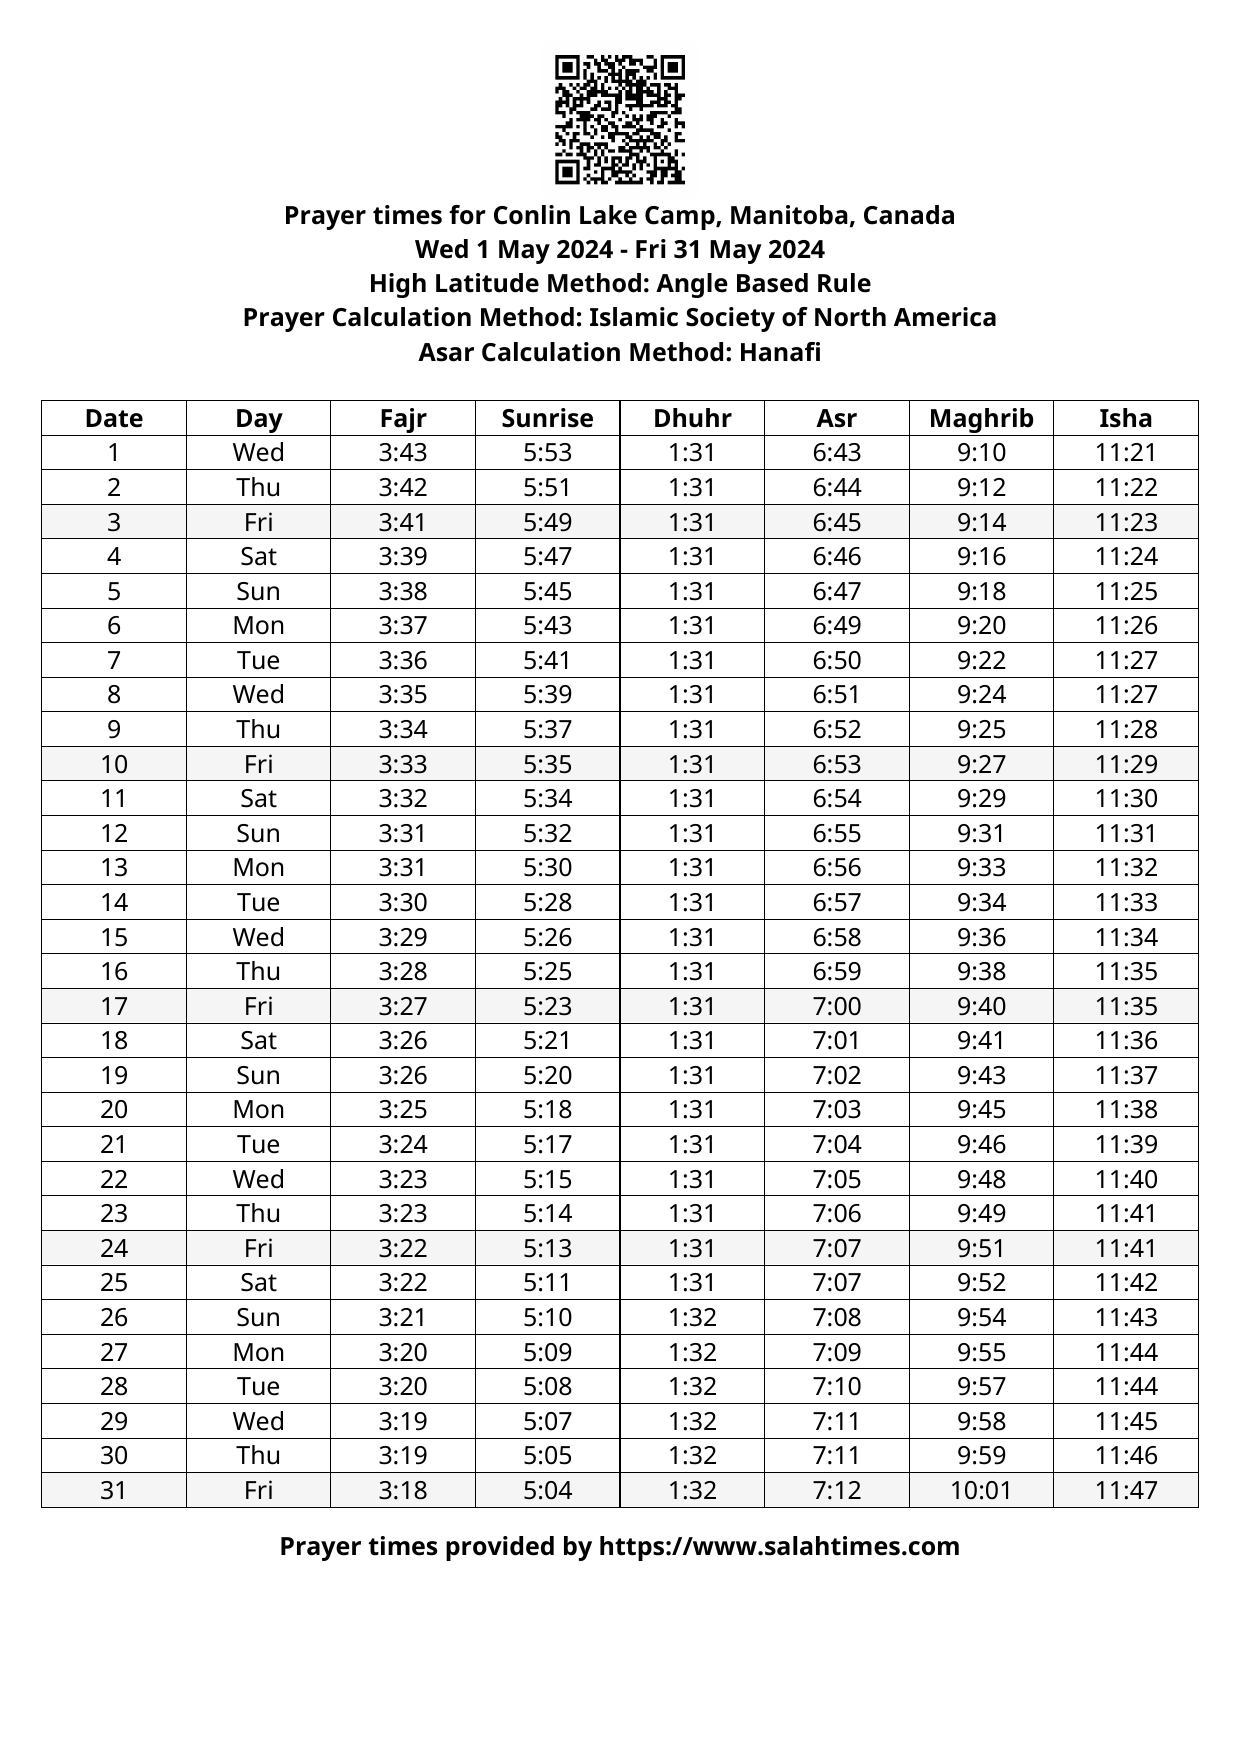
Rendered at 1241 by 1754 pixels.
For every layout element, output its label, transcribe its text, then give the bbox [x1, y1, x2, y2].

table_cell 9:45 [910, 1093, 1053, 1126]
table_cell Sun [187, 574, 330, 607]
table_cell Sun [187, 816, 330, 849]
table_cell 5:08 [476, 1369, 619, 1403]
table_cell 1:31 [621, 712, 764, 746]
table_header Asr [765, 401, 909, 434]
table_cell 6:55 [765, 816, 909, 849]
table_cell 21 [42, 1127, 186, 1161]
table_cell 7:08 [765, 1300, 909, 1334]
table_cell 6:45 [765, 505, 909, 538]
table_cell Tue [187, 643, 330, 677]
table_cell 11:34 [1054, 920, 1198, 953]
table_cell Fri [187, 1473, 330, 1507]
table_cell Mon [187, 609, 330, 642]
table_cell 1 [42, 436, 186, 469]
table_cell 11:22 [1054, 470, 1198, 504]
table_cell 25 [42, 1266, 186, 1299]
table_cell 6:57 [765, 885, 909, 919]
table_cell 9:12 [910, 470, 1053, 504]
table_cell 5:43 [476, 609, 619, 642]
table_cell 1:31 [621, 1162, 764, 1195]
table_cell 11:33 [1054, 885, 1198, 919]
table_cell Wed [187, 1162, 330, 1195]
table_cell 24 [42, 1231, 186, 1264]
table_cell Fri [187, 505, 330, 538]
table_header Maghrib [910, 401, 1053, 434]
table_cell 3:34 [331, 712, 475, 746]
table_cell 1:31 [621, 539, 764, 573]
text Prayer Calculation Method: Islamic Society of North America [42, 300, 1198, 334]
table_cell 7:01 [765, 1024, 909, 1057]
table_cell 3:32 [331, 781, 475, 815]
table_cell Fri [187, 747, 330, 780]
table_cell 1:31 [621, 643, 764, 677]
table_cell 7:02 [765, 1058, 909, 1092]
table_cell Fri [187, 989, 330, 1022]
table_cell 9:40 [910, 989, 1053, 1022]
table_header Day [187, 401, 330, 434]
table_cell 1:31 [621, 989, 764, 1022]
table_cell Thu [187, 1439, 330, 1472]
table_cell 3:28 [331, 954, 475, 988]
table_cell 11:21 [1054, 436, 1198, 469]
table_cell 9:16 [910, 539, 1053, 573]
table_cell 1:31 [621, 1266, 764, 1299]
table_cell 6:47 [765, 574, 909, 607]
table_cell 9:14 [910, 505, 1053, 538]
table_cell Sat [187, 539, 330, 573]
table_cell 9:25 [910, 712, 1053, 746]
table_cell 3:33 [331, 747, 475, 780]
table_cell 1:31 [621, 954, 764, 988]
table_cell 9:46 [910, 1127, 1053, 1161]
table_cell 1:31 [621, 1196, 764, 1230]
table_cell 5:39 [476, 678, 619, 711]
table_cell 3:20 [331, 1335, 475, 1368]
table_cell 9:31 [910, 816, 1053, 849]
table_cell 3:41 [331, 505, 475, 538]
table_cell 3:22 [331, 1266, 475, 1299]
table_cell 4 [42, 539, 186, 573]
table_cell 3:29 [331, 920, 475, 953]
table_cell 1:31 [621, 1231, 764, 1264]
table_cell 5:15 [476, 1162, 619, 1195]
table_cell 5:45 [476, 574, 619, 607]
table_cell 9:48 [910, 1162, 1053, 1195]
table_cell 29 [42, 1404, 186, 1437]
table_cell 3:27 [331, 989, 475, 1022]
table_cell 8 [42, 678, 186, 711]
table_cell 1:31 [621, 678, 764, 711]
table_cell 6:54 [765, 781, 909, 815]
table_cell 5:25 [476, 954, 619, 988]
table_cell 7 [42, 643, 186, 677]
table_cell 5:34 [476, 781, 619, 815]
table_cell Wed [187, 436, 330, 469]
table_cell Wed [187, 678, 330, 711]
table_cell Thu [187, 712, 330, 746]
table_cell Mon [187, 1093, 330, 1126]
table_cell 11:26 [1054, 609, 1198, 642]
table_cell 9:33 [910, 851, 1053, 884]
table_cell 3:36 [331, 643, 475, 677]
table_cell 10:01 [910, 1473, 1053, 1507]
table_cell 9:27 [910, 747, 1053, 780]
table_cell 1:32 [621, 1300, 764, 1334]
table_cell 6:52 [765, 712, 909, 746]
table_cell 6:53 [765, 747, 909, 780]
table_cell 2 [42, 470, 186, 504]
table_cell 9:41 [910, 1024, 1053, 1057]
table_cell 11:45 [1054, 1404, 1198, 1437]
table_cell 5:07 [476, 1404, 619, 1437]
table_cell 9:57 [910, 1369, 1053, 1403]
table_cell 3:23 [331, 1162, 475, 1195]
table_cell 6:46 [765, 539, 909, 573]
table_cell 1:32 [621, 1473, 764, 1507]
table_cell 5:28 [476, 885, 619, 919]
table_cell 11:43 [1054, 1300, 1198, 1334]
table_cell 6:50 [765, 643, 909, 677]
table_cell Fri [187, 1231, 330, 1264]
table_cell 30 [42, 1439, 186, 1472]
table_cell 5:53 [476, 436, 619, 469]
table_cell 5:13 [476, 1231, 619, 1264]
table_cell Sat [187, 1266, 330, 1299]
table_cell 16 [42, 954, 186, 988]
table_cell 7:03 [765, 1093, 909, 1126]
table_cell 5:30 [476, 851, 619, 884]
table_cell 11:35 [1054, 989, 1198, 1022]
table_cell 3:39 [331, 539, 475, 573]
table_cell 7:06 [765, 1196, 909, 1230]
table_cell Sat [187, 1024, 330, 1057]
table_cell 1:31 [621, 1058, 764, 1092]
table_cell 3:19 [331, 1439, 475, 1472]
table_cell 11:44 [1054, 1335, 1198, 1368]
table_cell 5:37 [476, 712, 619, 746]
table_cell 6:59 [765, 954, 909, 988]
table_cell 1:31 [621, 885, 764, 919]
table_cell Wed [187, 1404, 330, 1437]
table_cell 11:40 [1054, 1162, 1198, 1195]
table_cell 6:43 [765, 436, 909, 469]
table_cell 1:31 [621, 436, 764, 469]
table_cell 1:31 [621, 781, 764, 815]
table_cell 13 [42, 851, 186, 884]
table_cell 11:41 [1054, 1196, 1198, 1230]
table_cell 1:31 [621, 1024, 764, 1057]
table_cell 5:05 [476, 1439, 619, 1472]
table_header Fajr [331, 401, 475, 434]
table_cell 3:24 [331, 1127, 475, 1161]
table_cell Sun [187, 1058, 330, 1092]
table_cell 11:24 [1054, 539, 1198, 573]
table_cell Thu [187, 954, 330, 988]
table_cell 9:54 [910, 1300, 1053, 1334]
table_cell Tue [187, 1127, 330, 1161]
table_cell 5:26 [476, 920, 619, 953]
table_cell 11:32 [1054, 851, 1198, 884]
table_cell 11:47 [1054, 1473, 1198, 1507]
table_cell 1:31 [621, 920, 764, 953]
table_cell 3:35 [331, 678, 475, 711]
table_cell 6:56 [765, 851, 909, 884]
table_cell 9:58 [910, 1404, 1053, 1437]
table_cell 11 [42, 781, 186, 815]
table_cell 3 [42, 505, 186, 538]
table_cell 23 [42, 1196, 186, 1230]
table_cell 9 [42, 712, 186, 746]
table_cell Mon [187, 1335, 330, 1368]
table_cell 11:29 [1054, 747, 1198, 780]
table_cell 7:10 [765, 1369, 909, 1403]
table_cell 1:31 [621, 816, 764, 849]
table_cell 9:55 [910, 1335, 1053, 1368]
table_cell 9:34 [910, 885, 1053, 919]
table_cell 7:04 [765, 1127, 909, 1161]
table_cell Wed [187, 920, 330, 953]
text Prayer times for Conlin Lake Camp, Manitoba, Canada [42, 198, 1198, 232]
table_cell 3:22 [331, 1231, 475, 1264]
table_cell Tue [187, 885, 330, 919]
table_cell 9:36 [910, 920, 1053, 953]
table_cell 3:25 [331, 1093, 475, 1126]
table_cell 7:05 [765, 1162, 909, 1195]
table_cell 3:26 [331, 1058, 475, 1092]
table_cell 5:11 [476, 1266, 619, 1299]
table_cell 5:20 [476, 1058, 619, 1092]
table_cell 11:37 [1054, 1058, 1198, 1092]
table_cell 5:10 [476, 1300, 619, 1334]
table_cell 5:49 [476, 505, 619, 538]
table_cell 5:32 [476, 816, 619, 849]
text Asar Calculation Method: Hanafi [42, 334, 1198, 368]
table_cell 3:43 [331, 436, 475, 469]
table_cell 11:39 [1054, 1127, 1198, 1161]
table_cell 20 [42, 1093, 186, 1126]
table_cell 9:10 [910, 436, 1053, 469]
table_cell 10 [42, 747, 186, 780]
table_cell Sat [187, 781, 330, 815]
table_cell 7:09 [765, 1335, 909, 1368]
table_cell 5:41 [476, 643, 619, 677]
table_cell 1:32 [621, 1439, 764, 1472]
table_cell Thu [187, 1196, 330, 1230]
table_cell 11:27 [1054, 678, 1198, 711]
table_cell 5:14 [476, 1196, 619, 1230]
table_cell 1:31 [621, 574, 764, 607]
table_cell 15 [42, 920, 186, 953]
table_cell 3:37 [331, 609, 475, 642]
table_cell 5:35 [476, 747, 619, 780]
table_cell 5:17 [476, 1127, 619, 1161]
table_cell 11:36 [1054, 1024, 1198, 1057]
table_cell 7:11 [765, 1439, 909, 1472]
table_cell 3:23 [331, 1196, 475, 1230]
table_header Sunrise [476, 401, 619, 434]
table_cell 3:19 [331, 1404, 475, 1437]
table_cell 7:11 [765, 1404, 909, 1437]
table_cell 31 [42, 1473, 186, 1507]
table_cell 5:47 [476, 539, 619, 573]
table_cell 11:42 [1054, 1266, 1198, 1299]
table_cell 1:32 [621, 1335, 764, 1368]
table_cell 11:31 [1054, 816, 1198, 849]
picture [542, 41, 699, 198]
table_header Date [42, 401, 186, 434]
table_cell 11:38 [1054, 1093, 1198, 1126]
table_cell 9:22 [910, 643, 1053, 677]
text Prayer times provided by https://www.salahtimes.com [42, 1528, 1198, 1563]
table_cell 5:09 [476, 1335, 619, 1368]
table_cell Thu [187, 470, 330, 504]
table_cell 11:25 [1054, 574, 1198, 607]
table_cell 5:23 [476, 989, 619, 1022]
table_cell 3:31 [331, 816, 475, 849]
table_cell 3:30 [331, 885, 475, 919]
table_cell 11:23 [1054, 505, 1198, 538]
table_cell 6 [42, 609, 186, 642]
table_cell 11:30 [1054, 781, 1198, 815]
text High Latitude Method: Angle Based Rule [42, 266, 1198, 300]
table_cell 26 [42, 1300, 186, 1334]
table_cell 3:38 [331, 574, 475, 607]
table_cell 3:42 [331, 470, 475, 504]
table_cell 9:29 [910, 781, 1053, 815]
table_cell 7:07 [765, 1231, 909, 1264]
table_cell 9:18 [910, 574, 1053, 607]
table_cell 18 [42, 1024, 186, 1057]
table_cell 1:31 [621, 1093, 764, 1126]
table_header Dhuhr [621, 401, 764, 434]
table_cell 11:46 [1054, 1439, 1198, 1472]
table_cell 7:00 [765, 989, 909, 1022]
table_cell 9:52 [910, 1266, 1053, 1299]
table_cell 3:31 [331, 851, 475, 884]
table_cell 11:41 [1054, 1231, 1198, 1264]
table_cell 14 [42, 885, 186, 919]
table_cell 11:27 [1054, 643, 1198, 677]
table_cell 5:21 [476, 1024, 619, 1057]
table_cell 3:26 [331, 1024, 475, 1057]
table_cell 6:44 [765, 470, 909, 504]
table_cell 1:32 [621, 1369, 764, 1403]
table_cell 5 [42, 574, 186, 607]
table_cell 19 [42, 1058, 186, 1092]
table_cell 1:31 [621, 609, 764, 642]
table_cell 1:32 [621, 1404, 764, 1437]
table_cell 9:51 [910, 1231, 1053, 1264]
table_cell 6:49 [765, 609, 909, 642]
table_cell 1:31 [621, 747, 764, 780]
table_cell 1:31 [621, 505, 764, 538]
table_cell 3:20 [331, 1369, 475, 1403]
table_header Isha [1054, 401, 1198, 434]
table_cell 22 [42, 1162, 186, 1195]
table_cell 7:07 [765, 1266, 909, 1299]
text Wed 1 May 2024 - Fri 31 May 2024 [42, 232, 1198, 266]
table_cell 6:58 [765, 920, 909, 953]
table_cell 5:18 [476, 1093, 619, 1126]
table_cell 1:31 [621, 1127, 764, 1161]
table_cell 9:43 [910, 1058, 1053, 1092]
table_cell 11:35 [1054, 954, 1198, 988]
table_cell Mon [187, 851, 330, 884]
table_cell Tue [187, 1369, 330, 1403]
table_cell 3:18 [331, 1473, 475, 1507]
table_cell 6:51 [765, 678, 909, 711]
table_cell 17 [42, 989, 186, 1022]
table_cell 28 [42, 1369, 186, 1403]
table_cell 9:49 [910, 1196, 1053, 1230]
table_cell 1:31 [621, 851, 764, 884]
table_cell 9:24 [910, 678, 1053, 711]
table_cell 9:38 [910, 954, 1053, 988]
table_cell 12 [42, 816, 186, 849]
table_cell 9:59 [910, 1439, 1053, 1472]
table_cell 9:20 [910, 609, 1053, 642]
table_cell 27 [42, 1335, 186, 1368]
table_cell 11:28 [1054, 712, 1198, 746]
table_cell 3:21 [331, 1300, 475, 1334]
table_cell 1:31 [621, 470, 764, 504]
table_cell Sun [187, 1300, 330, 1334]
table_cell 11:44 [1054, 1369, 1198, 1403]
table_cell 5:51 [476, 470, 619, 504]
table_cell 7:12 [765, 1473, 909, 1507]
table_cell 5:04 [476, 1473, 619, 1507]
